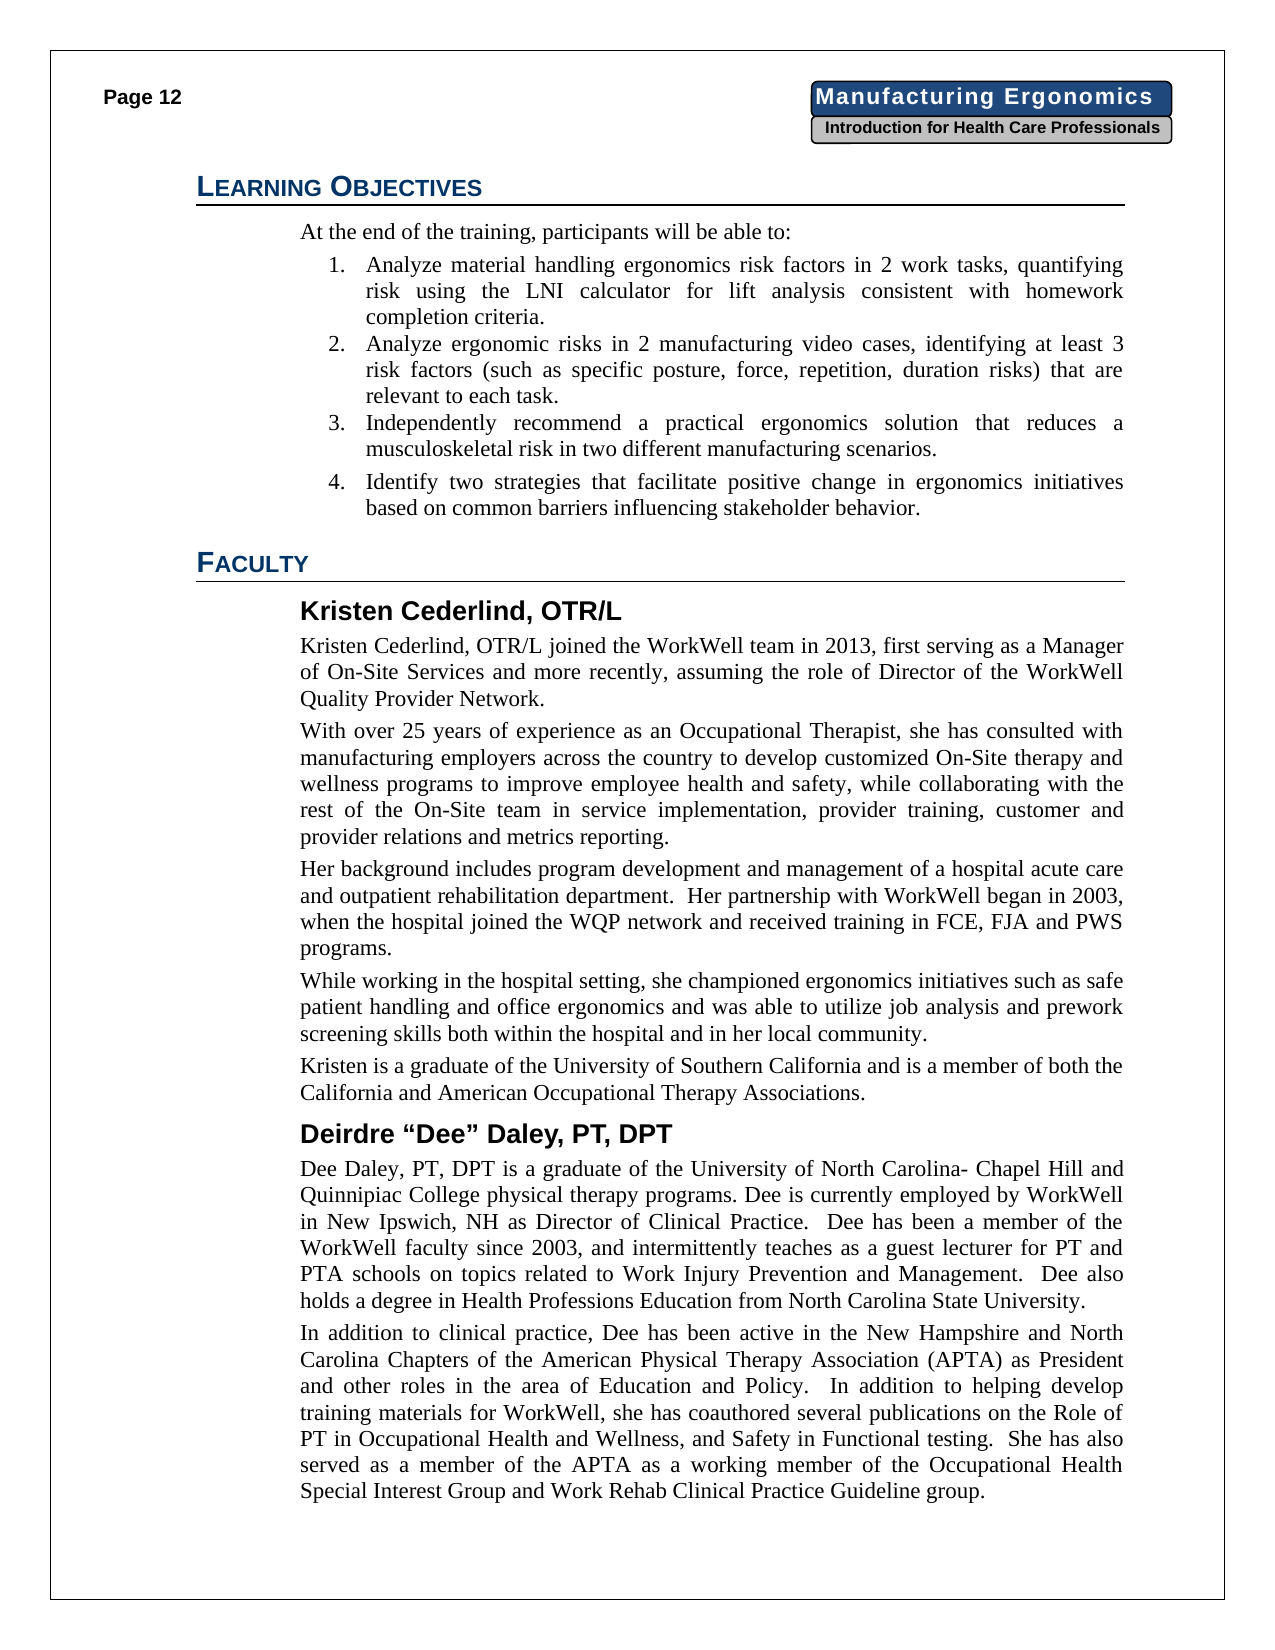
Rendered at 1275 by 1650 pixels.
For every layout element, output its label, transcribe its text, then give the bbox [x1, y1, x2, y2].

text Her background includes program development and management of a hospital acute care and outpatient rehabilitation department. Her partnership with WorkWell began in 2003, when the hospital joined the WQP network and received training in FCE, FJA and PWS programs. [300, 855, 1125, 961]
text In addition to clinical practice, Dee has been active in the New Hampshire and North Carolina Chapters of the American Physical Therapy Association (APTA) as President and other roles in the area of Education and Policy. In addition to helping develop training materials for WorkWell, she has coauthored several publications on the Role of PT in Occupational Health and Wellness, and Safety in Functional testing. She has also served as a member of the APTA as a working member of the Occupational Health Special Interest Group and Work Rehab Clinical Practice Guideline group. [300, 1319, 1125, 1504]
list Identify two strategies that facilitate positive change in ergonomics initiatives based on common barriers influencing stakeholder behavior. [328, 468, 1125, 520]
text With over 25 years of experience as an Occupational Therapist, she has consulted with manufacturing employers across the country to develop customized On-Site therapy and wellness programs to improve employee health and safety, while collaborating with the rest of the On-Site team in service implementation, provider training, customer and provider relations and metrics reporting. [300, 717, 1125, 849]
text While working in the hospital setting, she championed ergonomics initiatives such as safe patient handling and office ergonomics and was able to utilize job analysis and prework screening skills both within the hospital and in her local community. [300, 967, 1125, 1046]
subtitle Faculty [196, 545, 1125, 581]
list Analyze ergonomic risks in 2 manufacturing video cases, identifying at least 3 risk factors (such as specific posture, force, repetition, duration risks) that are relevant to each task. [328, 330, 1125, 409]
text Dee Daley, PT, DPT is a graduate of the University of North Carolina- Chapel Hill and Quinnipiac College physical therapy programs. Dee is currently employed by WorkWell in New Ipswich, NH as Director of Clinical Practice. Dee has been a member of the WorkWell faculty since 2003, and intermittently teaches as a guest lecturer for PT and PTA schools on topics related to Work Injury Prevention and Management. Dee also holds a degree in Health Professions Education from North Carolina State University. [300, 1155, 1125, 1313]
subtitle Kristen Cederlind, OTR/L [300, 594, 1125, 626]
text At the end of the training, participants will be able to: [300, 218, 1125, 244]
list Analyze material handling ergonomics risk factors in 2 work tasks, quantifying risk using the LNI calculator for lift analysis consistent with homework completion criteria. [328, 251, 1125, 330]
text Kristen Cederlind, OTR/L joined the WorkWell team in 2013, first serving as a Manager of On-Site Services and more recently, assuming the role of Director of the WorkWell Quality Provider Network. [300, 632, 1125, 711]
subtitle Deirdre “Dee” Daley, PT, DPT [300, 1118, 1125, 1149]
subtitle Learning Objectives [196, 169, 1125, 204]
list Independently recommend a practical ergonomics solution that reduces a musculoskeletal risk in two different manufacturing scenarios. [328, 409, 1125, 461]
text Kristen is a graduate of the University of Southern California and is a member of both the California and American Occupational Therapy Associations. [300, 1052, 1125, 1105]
